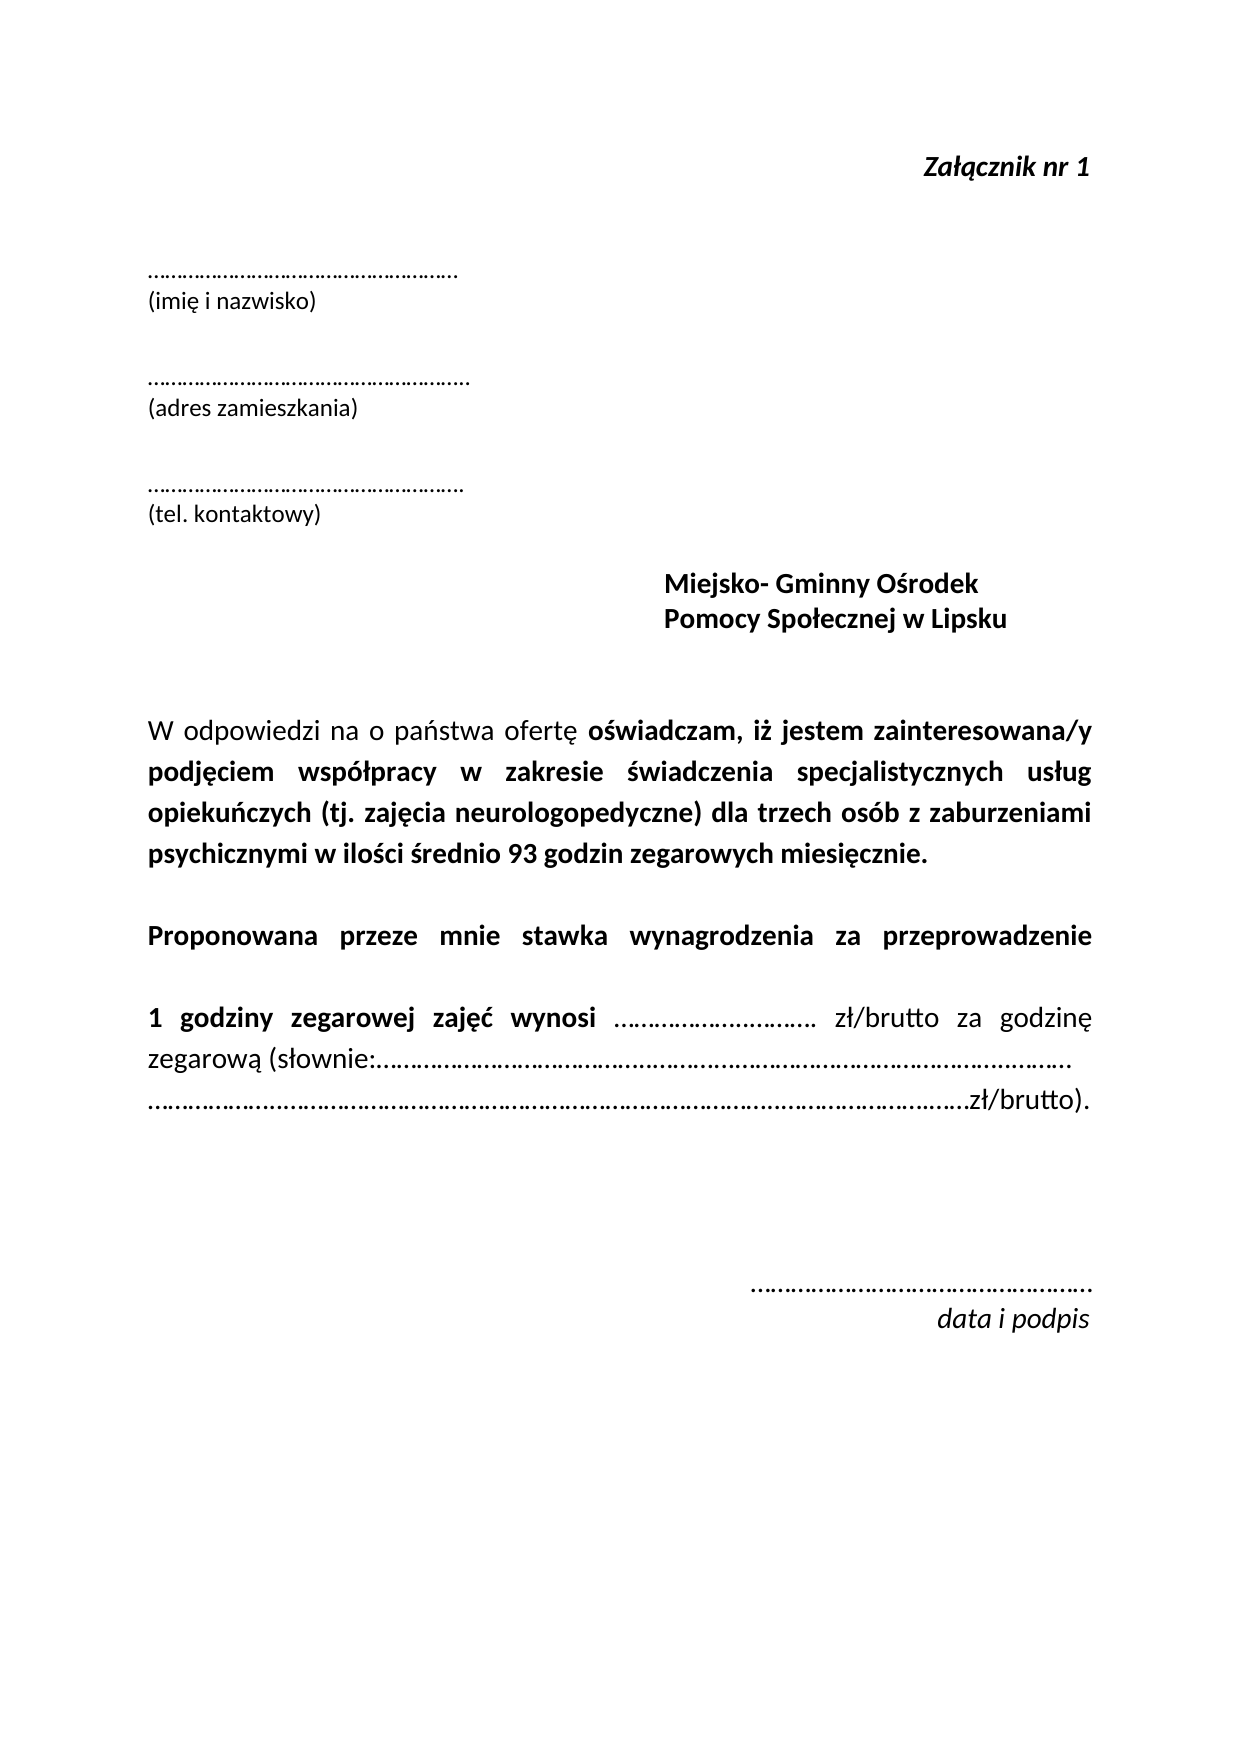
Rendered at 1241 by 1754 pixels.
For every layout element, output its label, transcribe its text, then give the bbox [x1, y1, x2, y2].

text ……………………………………………….. [148, 361, 1093, 392]
text Proponowana przeze mnie stawka wynagrodzenia za przeprowadzenie 1 godziny zegarowej zajęć wynosi ………………..………. zł/brutto za godzinę zegarową (słownie:…………………………………..………...…………………………………..……… [148, 917, 1093, 1076]
text ……………………………………………… [148, 254, 1093, 285]
text (imię i nazwisko) [148, 285, 1093, 316]
text W odpowiedzi na o państwa ofertę oświadczam, iż jestem zainteresowana/y podjęciem współpracy w zakresie świadczenia specjalistycznych usług opiekuńczych (tj. zajęcia neurologopedyczne) dla trzech osób z zaburzeniami psychicznymi w ilości średnio 93 godzin zegarowych miesięcznie. [148, 712, 1093, 871]
text ………………………………………………. [148, 468, 1093, 498]
text (tel. kontaktowy) [148, 498, 1093, 529]
text Pomocy Społecznej w Lipsku [664, 600, 1093, 636]
text (adres zamieszkania) [148, 392, 1093, 422]
text …………………………………………… [148, 1264, 1093, 1300]
text ………………..………………………………………………………………..………………….……zł/brutto). [148, 1081, 1093, 1117]
text data i podpis [148, 1300, 1093, 1336]
text Załącznik nr 1 [148, 148, 1093, 183]
text Miejsko- Gminny Ośrodek [664, 565, 1093, 600]
